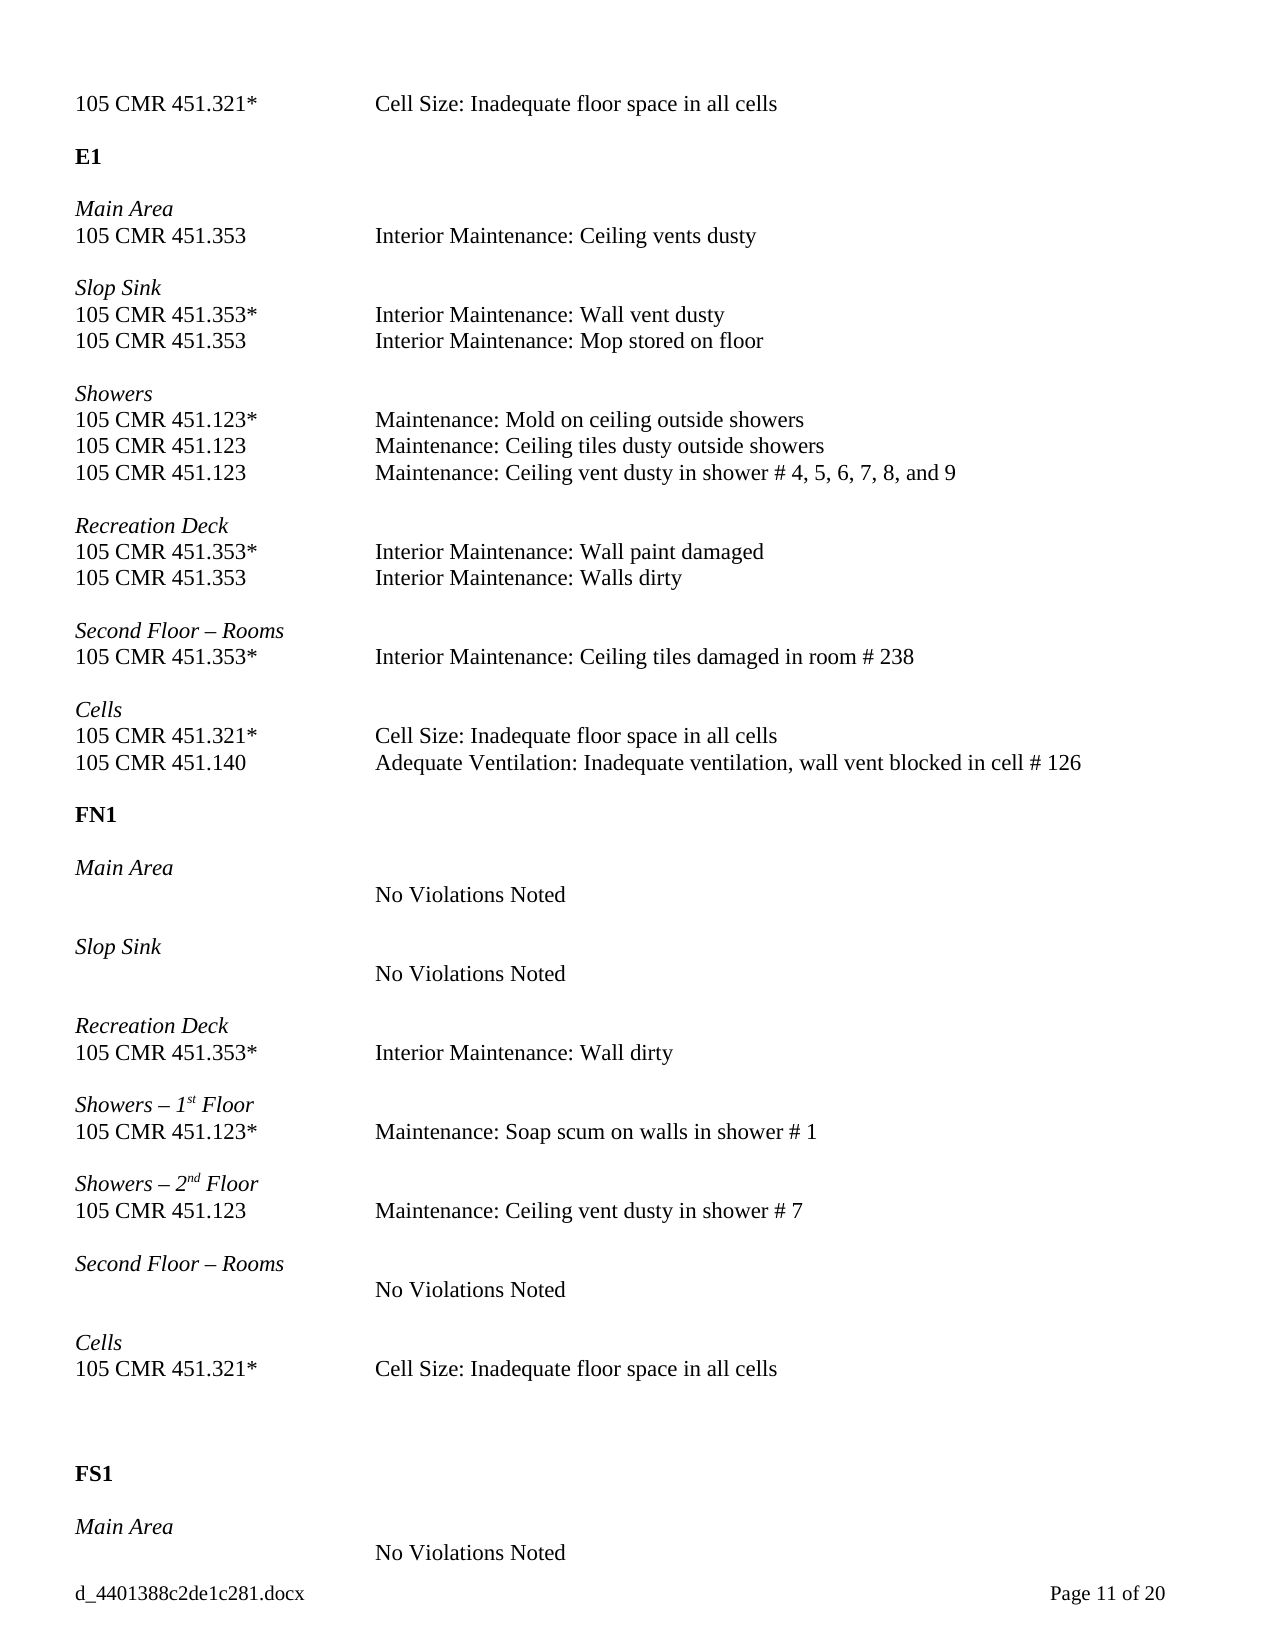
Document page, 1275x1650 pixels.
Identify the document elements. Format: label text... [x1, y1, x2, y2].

text No Violations Noted [75, 960, 1200, 986]
text 105 CMR 451.353 Interior Maintenance: Walls dirty [75, 564, 1200, 591]
text 105 CMR 451.321* Cell Size: Inadequate floor space in all cells [75, 1355, 1200, 1381]
text Main Area [75, 854, 1200, 881]
text Showers – 2nd Floor [75, 1171, 1200, 1197]
text No Violations Noted [75, 881, 1200, 907]
text Cells [75, 696, 1200, 722]
text Showers [75, 380, 1200, 406]
text 105 CMR 451.321* Cell Size: Inadequate floor space in all cells [75, 90, 1200, 116]
text Slop Sink [75, 274, 1200, 301]
text FN1 [75, 802, 1200, 828]
text Showers – 1st Floor [75, 1091, 1200, 1118]
text Main Area [75, 1513, 1200, 1539]
text 105 CMR 451.353* Interior Maintenance: Wall vent dusty [75, 301, 1200, 327]
text 105 CMR 451.353 Interior Maintenance: Mop stored on floor [75, 327, 1200, 353]
text 105 CMR 451.123* Maintenance: Mold on ceiling outside showers [75, 406, 1200, 433]
text No Violations Noted [75, 1539, 1200, 1566]
text Main Area [75, 195, 1200, 222]
text Slop Sink [75, 933, 1200, 960]
text 105 CMR 451.123 Maintenance: Ceiling vent dusty in shower # 4, 5, 6, 7, 8, and 9 [75, 459, 1200, 485]
text Recreation Deck [75, 512, 1200, 538]
text 105 CMR 451.140 Adequate Ventilation: Inadequate ventilation, wall vent blocked in cell # 126 [75, 749, 1200, 775]
text 105 CMR 451.353* Interior Maintenance: Ceiling tiles damaged in room # 238 [75, 643, 1200, 670]
text E1 [75, 143, 1200, 169]
text No Violations Noted [75, 1276, 1200, 1302]
text Recreation Deck [75, 1012, 1200, 1039]
text 105 CMR 451.321* Cell Size: Inadequate floor space in all cells [75, 722, 1200, 749]
text 105 CMR 451.123* Maintenance: Soap scum on walls in shower # 1 [75, 1118, 1200, 1144]
text Cells [75, 1329, 1200, 1355]
text 105 CMR 451.353 Interior Maintenance: Ceiling vents dusty [75, 222, 1200, 248]
text 105 CMR 451.353* Interior Maintenance: Wall paint damaged [75, 538, 1200, 564]
text FS1 [75, 1460, 1200, 1487]
text 105 CMR 451.123 Maintenance: Ceiling tiles dusty outside showers [75, 433, 1200, 459]
text Second Floor – Rooms [75, 617, 1200, 643]
text 105 CMR 451.353* Interior Maintenance: Wall dirty [75, 1039, 1200, 1065]
text Second Floor – Rooms [75, 1249, 1200, 1276]
text 105 CMR 451.123 Maintenance: Ceiling vent dusty in shower # 7 [75, 1197, 1200, 1223]
